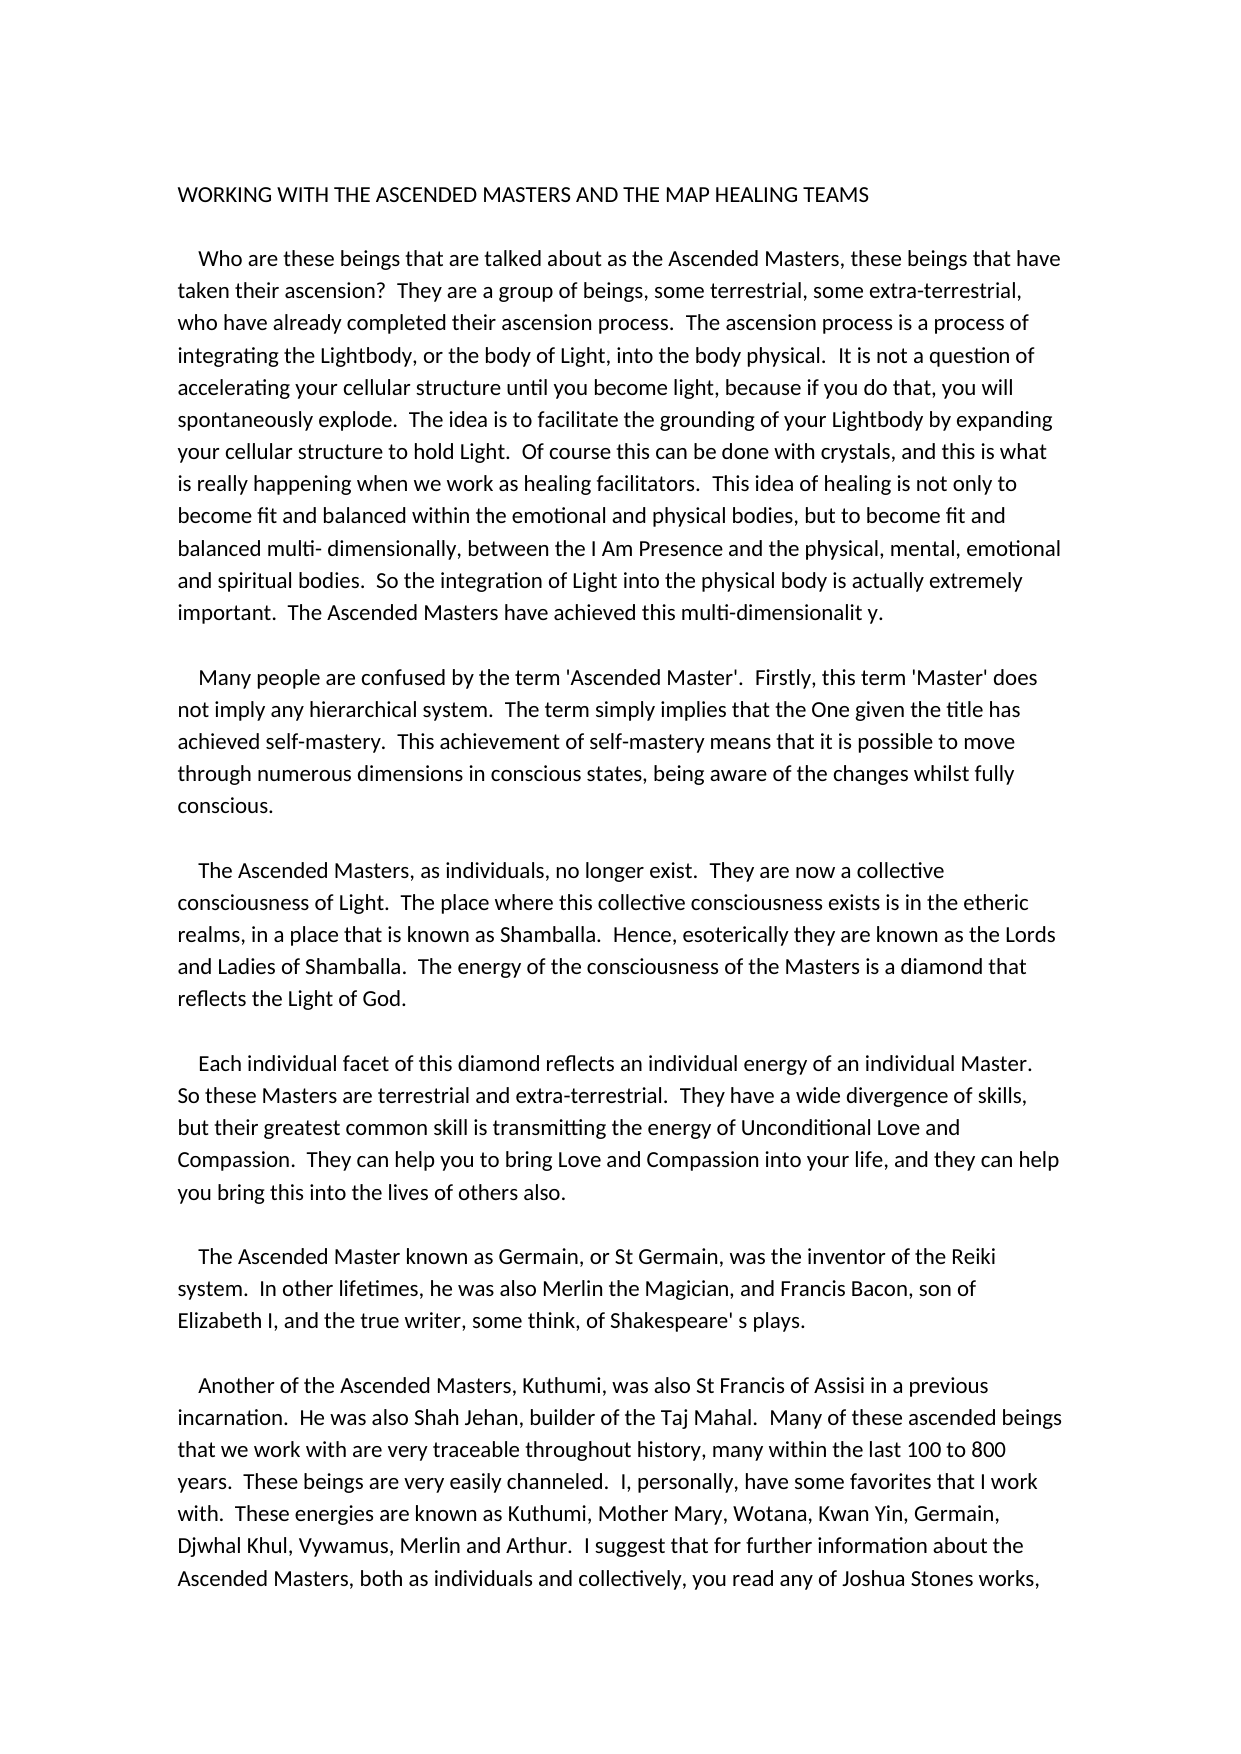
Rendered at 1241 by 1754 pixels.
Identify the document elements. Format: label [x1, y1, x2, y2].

text [177, 148, 1063, 1592]
